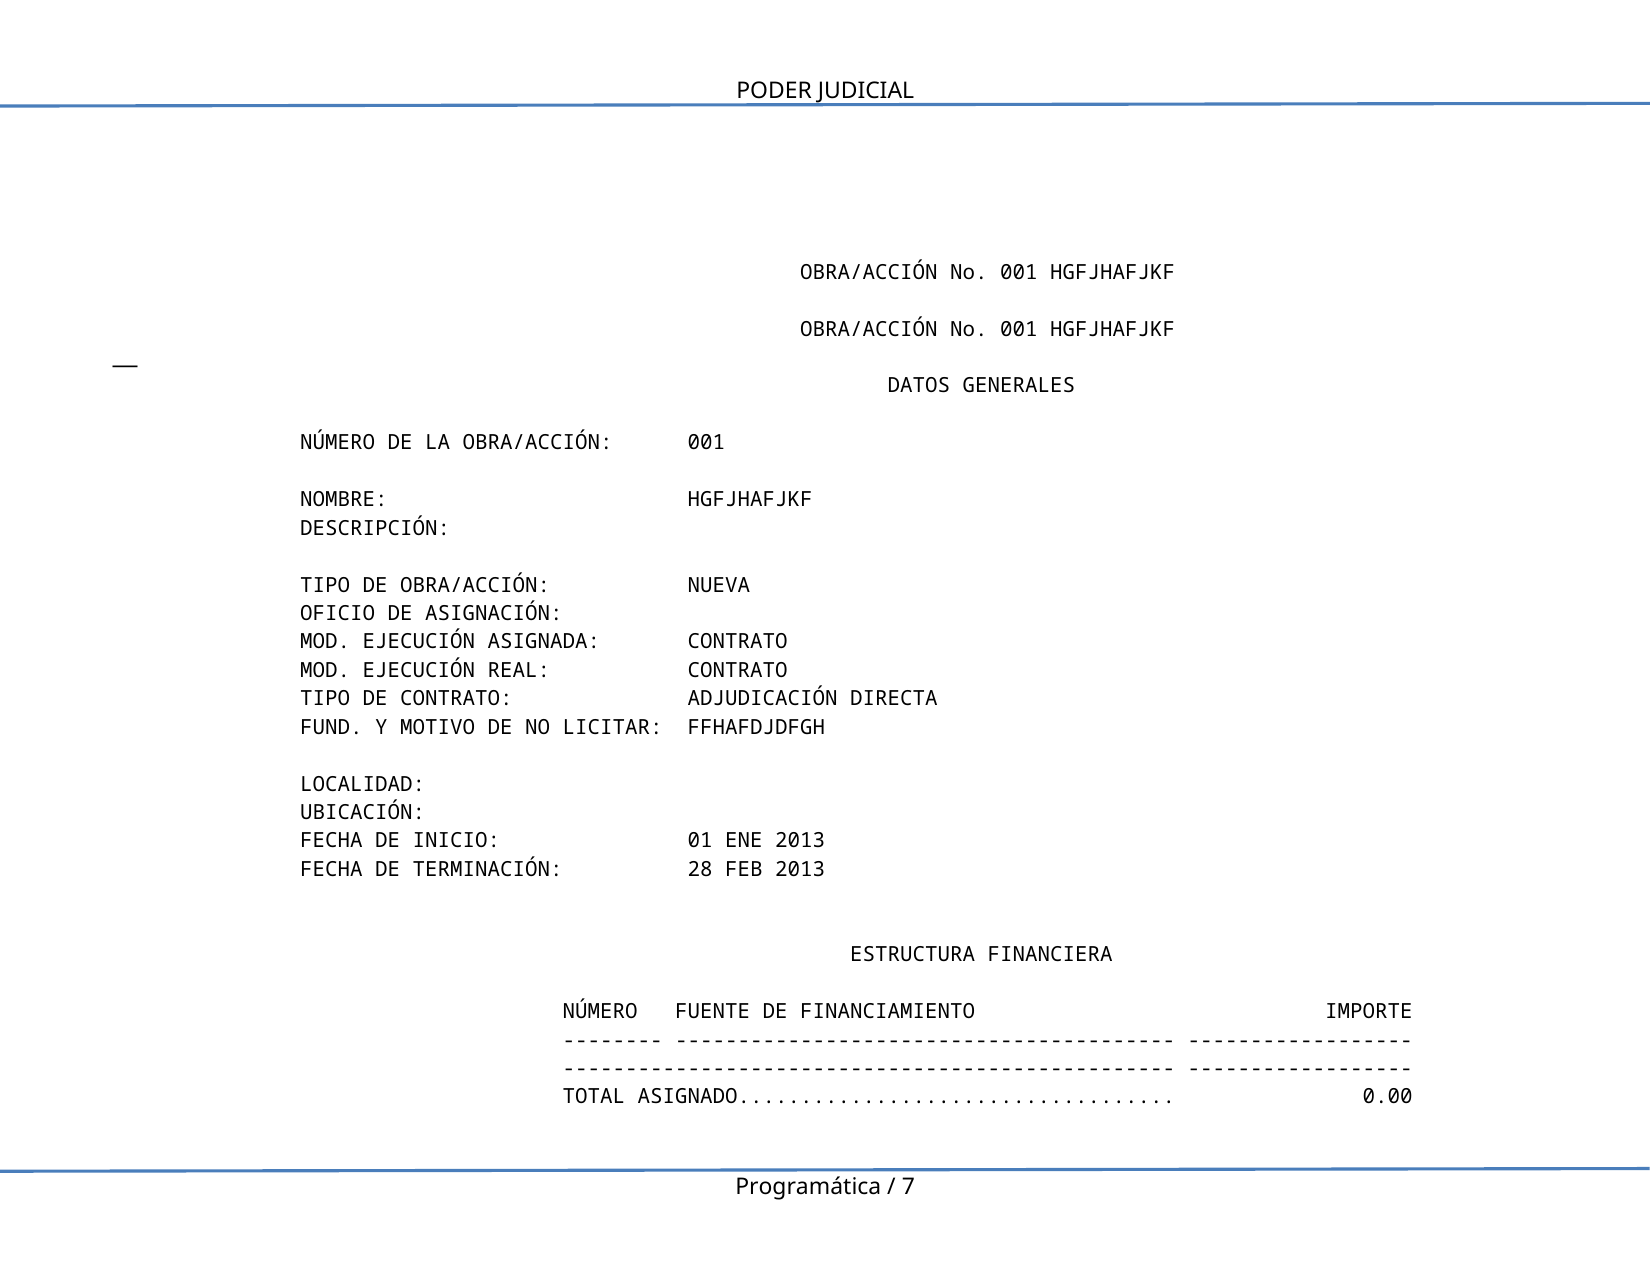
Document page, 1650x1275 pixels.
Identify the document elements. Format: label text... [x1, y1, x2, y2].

text FUND. Y MOTIVO DE NO LICITAR: FFHAFDJDFGH [112, 712, 1537, 740]
text OFICIO DE ASIGNACIÓN: [112, 598, 1537, 627]
text NOMBRE: HGFJHAFJKF [112, 484, 1537, 513]
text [112, 1053, 1537, 1082]
text OBRA/ACCIÓN No. 001 HGFJHAFJKF __ [112, 314, 1537, 371]
text NÚMERO FUENTE DE FINANCIAMIENTO IMPORTE [112, 996, 1537, 1025]
text DATOS GENERALES [112, 371, 1537, 399]
text FECHA DE INICIO: 01 ENE 2013 [112, 826, 1537, 854]
text MOD. EJECUCIÓN REAL: CONTRATO [112, 655, 1537, 683]
text TIPO DE CONTRATO: ADJUDICACIÓN DIRECTA [112, 683, 1537, 712]
text OBRA/ACCIÓN No. 001 HGFJHAFJKF [112, 257, 1537, 285]
text MOD. EJECUCIÓN ASIGNADA: CONTRATO [112, 627, 1537, 655]
text FECHA DE TERMINACIÓN: 28 FEB 2013 [112, 854, 1537, 882]
text TIPO DE OBRA/ACCIÓN: NUEVA [112, 570, 1537, 598]
text UBICACIÓN: [112, 797, 1537, 826]
text TOTAL ASIGNADO................................... 0.00 [112, 1082, 1537, 1110]
text DESCRIPCIÓN: [112, 513, 1537, 541]
text ESTRUCTURA FINANCIERA [112, 939, 1537, 968]
text -------- ---------------------------------------- ------------------ [112, 1025, 1537, 1053]
text NÚMERO DE LA OBRA/ACCIÓN: 001 [112, 427, 1537, 456]
text LOCALIDAD: [112, 769, 1537, 797]
